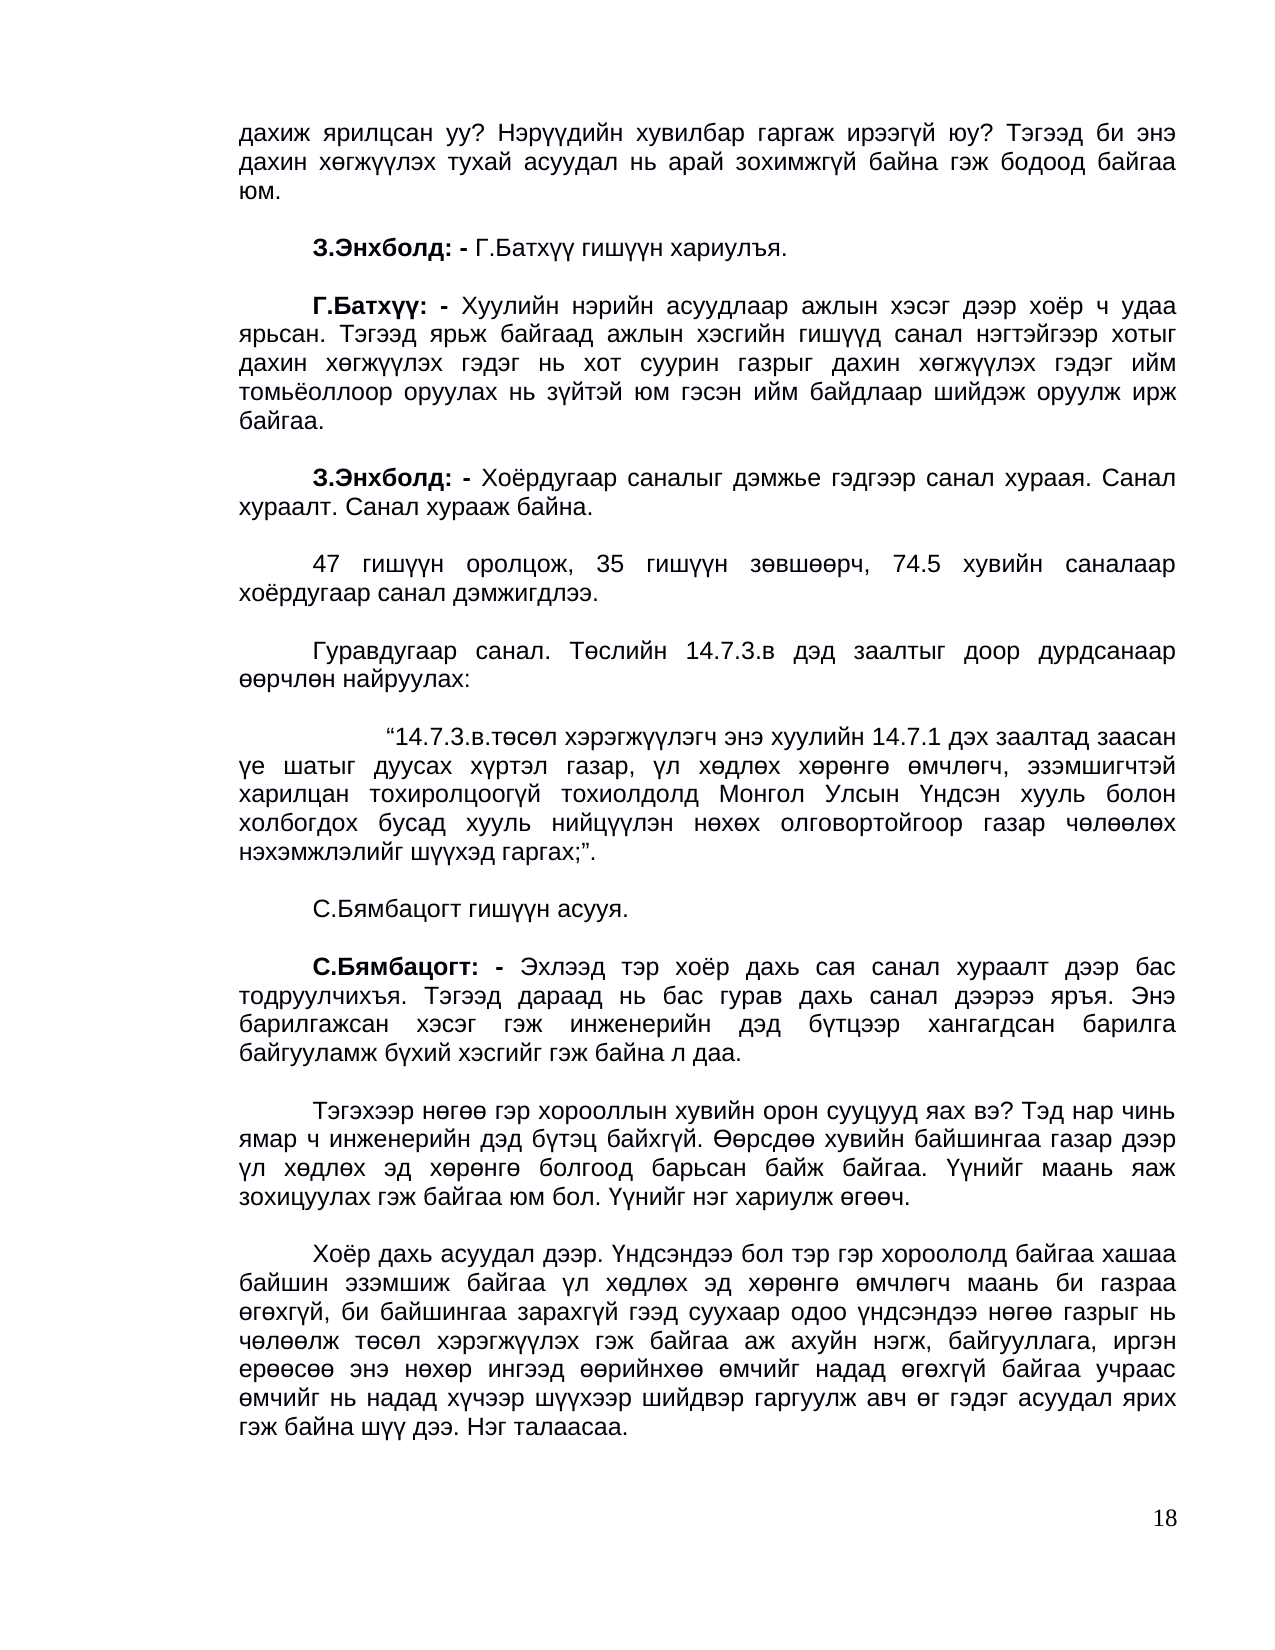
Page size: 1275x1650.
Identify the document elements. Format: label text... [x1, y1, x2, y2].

text Тэгэхээр нөгөө гэр хорооллын хувийн орон сууцууд яах вэ? Тэд нар чинь ямар ч инженерийн дэд бүтэц байхгүй. Өөрсдөө хувийн байшингаа газар дээр үл хөдлөх эд хөрөнгө болгоод барьсан байж байгаа. Үүнийг маань яаж зохицуулах гэж байгаа юм бол. Үүнийг нэг хариулж өгөөч. [238, 1096, 1177, 1211]
text Гуравдугаар санал. Төслийн 14.7.3.в дэд заалтыг доор дурдсанаар өөрчлөн найруулах: [238, 636, 1177, 693]
text С.Бямбацогт: - Эхлээд тэр хоёр дахь сая санал хураалт дээр бас тодруулчихъя. Тэгээд дараад нь бас гурав дахь санал дээрээ яръя. Энэ барилгажсан хэсэг гэж инженерийн дэд бүтцээр хангагдсан барилга байгууламж бүхий хэсгийг гэж байна л даа. [238, 952, 1177, 1067]
text 47 гишүүн оролцож, 35 гишүүн зөвшөөрч, 74.5 хувийн саналаар хоёрдугаар санал дэмжигдлээ. [238, 549, 1177, 607]
text Г.Батхүү: - Хуулийн нэрийн асуудлаар ажлын хэсэг дээр хоёр ч удаа ярьсан. Тэгээд ярьж байгаад ажлын хэсгийн гишүүд санал нэгтэйгээр хотыг дахин хөгжүүлэх гэдэг нь хот суурин газрыг дахин хөгжүүлэх гэдэг ийм томьёоллоор оруулах нь зүйтэй юм гэсэн ийм байдлаар шийдэж оруулж ирж байгаа. [238, 291, 1177, 434]
text З.Энхболд: - Г.Батхүү гишүүн хариулъя. [238, 233, 1177, 262]
text С.Бямбацогт гишүүн асууя. [238, 894, 1177, 923]
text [238, 118, 1177, 204]
text З.Энхболд: - Хоёрдугаар саналыг дэмжье гэдгээр санал хураая. Санал хураалт. Санал хурааж байна. [238, 463, 1177, 521]
text “14.7.3.в.төсөл хэрэгжүүлэгч энэ хуулийн 14.7.1 дэх заалтад заасан үе шатыг дуусах хүртэл газар, үл хөдлөх хөрөнгө өмчлөгч, эзэмшигчтэй харилцан тохиролцоогүй тохиолдолд Монгол Улсын Үндсэн хууль болон холбогдох бусад хууль нийцүүлэн нөхөх олговортойгоор газар чөлөөлөх нэхэмжлэлийг шүүхэд гаргах;”. [238, 722, 1177, 866]
text Хоёр дахь асуудал дээр. Үндсэндээ бол тэр гэр хороололд байгаа хашаа байшин эзэмшиж байгаа үл хөдлөх эд хөрөнгө өмчлөгч маань би газраа өгөхгүй, би байшингаа зарахгүй гээд суухаар одоо үндсэндээ нөгөө газрыг нь чөлөөлж төсөл хэрэгжүүлэх гэж байгаа аж ахуйн нэгж, байгууллага, иргэн ерөөсөө энэ нөхөр ингээд өөрийнхөө өмчийг надад өгөхгүй байгаа учраас өмчийг нь надад хүчээр шүүхээр шийдвэр гаргуулж авч өг гэдэг асуудал ярих гэж байна шүү дээ. Нэг талаасаа. [238, 1239, 1177, 1441]
